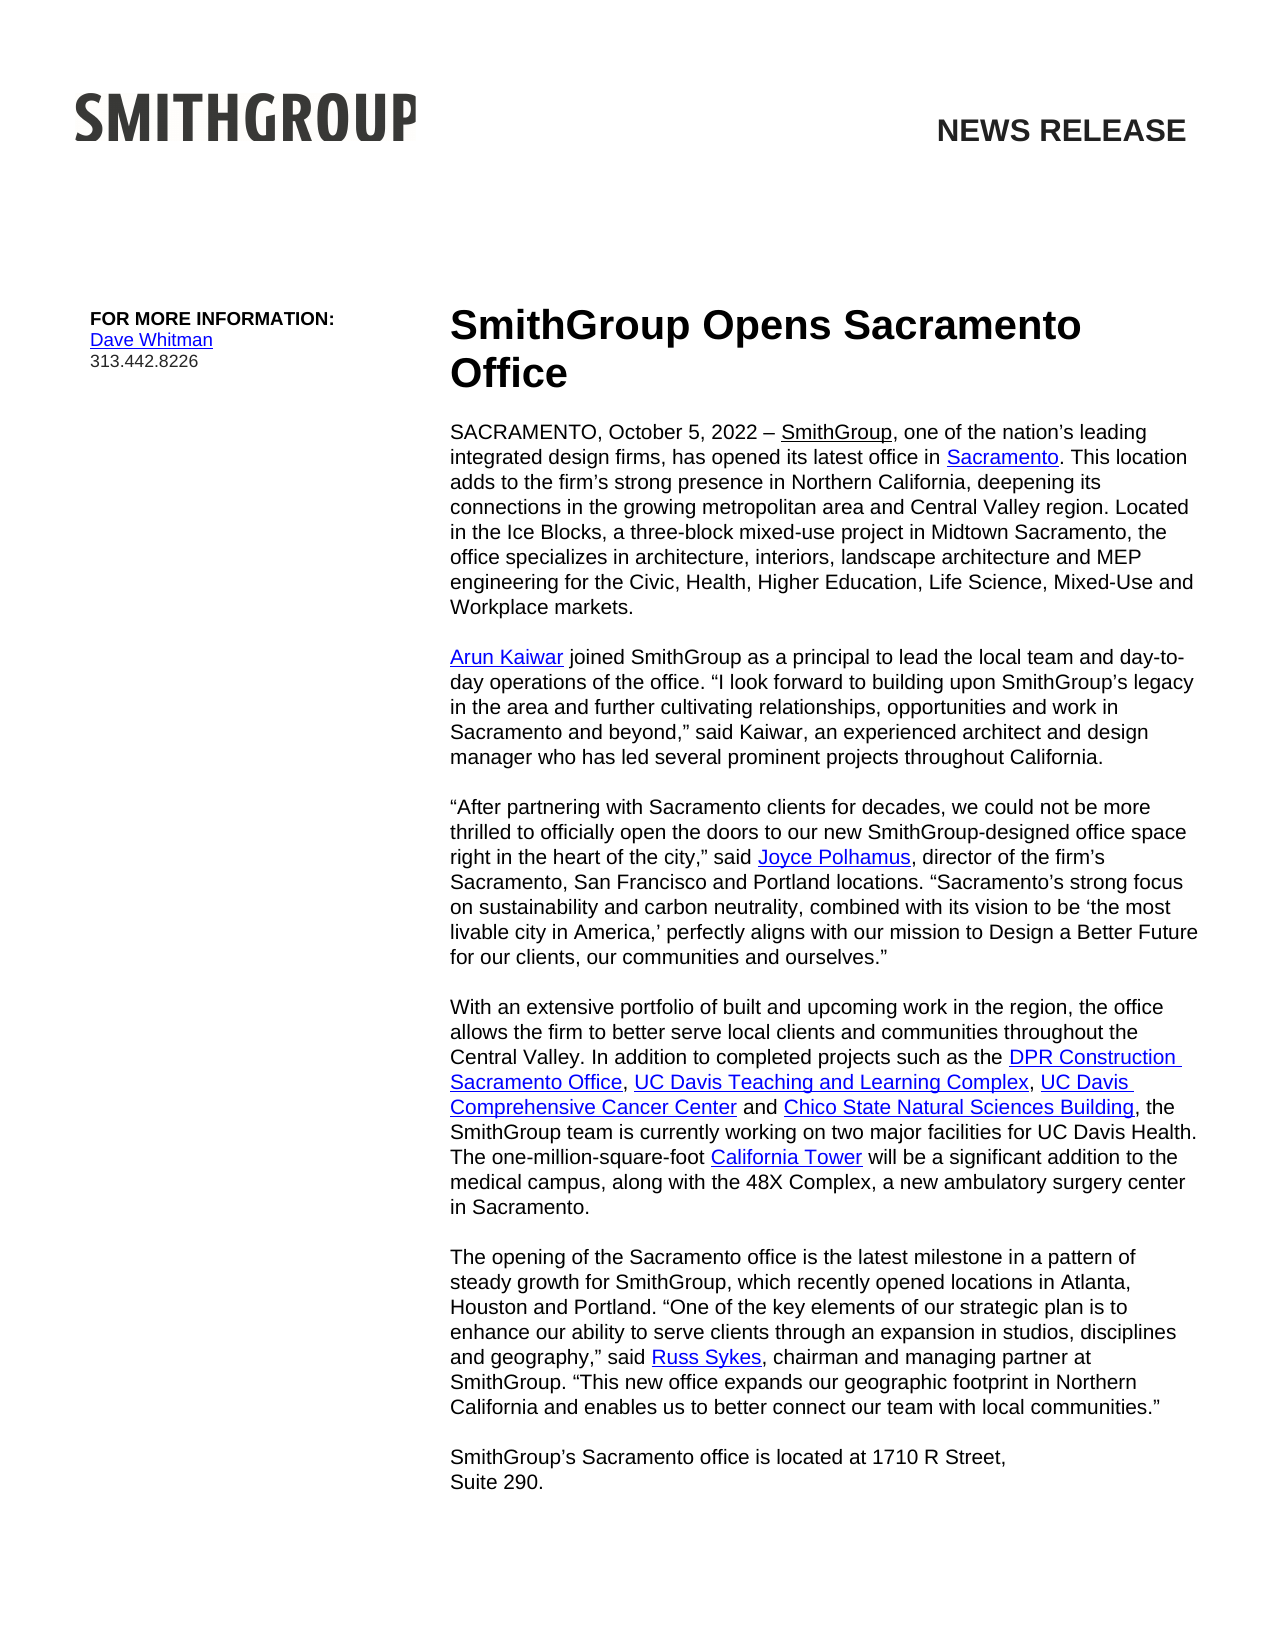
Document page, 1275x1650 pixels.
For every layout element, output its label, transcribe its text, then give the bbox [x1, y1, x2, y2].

picture [75, 93, 416, 141]
text With an extensive portfolio of built and upcoming work in the region, the office allows the firm to better serve local clients and communities throughout the Central Valley. In addition to completed projects such as the DPR Construction Sacramento Office, UC Davis Teaching and Learning Complex, UC Davis Comprehensive Cancer Center and Chico State Natural Sciences Building, the SmithGroup team is currently working on two major facilities for UC Davis Health. The one-million-square-foot California Tower will be a significant addition to the medical campus, along with the 48X Complex, a new ambulatory surgery center in Sacramento. [450, 995, 1200, 1220]
text SACRAMENTO, October 5, 2022 – SmithGroup, one of the nation’s leading integrated design firms, has opened its latest office in Sacramento. This location adds to the firm’s strong presence in Northern California, deepening its connections in the growing metropolitan area and Central Valley region. Located in the Ice Blocks, a three-block mixed-use project in Midtown Sacramento, the office specializes in architecture, interiors, landscape architecture and MEP engineering for the Civic, Health, Higher Education, Life Science, Mixed-Use and Workplace markets. [450, 420, 1200, 620]
text Arun Kaiwar joined SmithGroup as a principal to lead the local team and day-to-day operations of the office. “I look forward to building upon SmithGroup’s legacy in the area and further cultivating relationships, opportunities and work in Sacramento and beyond,” said Kaiwar, an experienced architect and design manager who has led several prominent projects throughout California. [450, 645, 1200, 770]
text SmithGroup’s Sacramento office is located at 1710 R Street, [450, 1445, 1200, 1470]
text The opening of the Sacramento office is the latest milestone in a pattern of steady growth for SmithGroup, which recently opened locations in Atlanta, Houston and Portland. “One of the key elements of our strategic plan is to enhance our ability to serve clients through an expansion in studios, disciplines and geography,” said Russ Sykes, chairman and managing partner at SmithGroup. “This new office expands our geographic footprint in Northern California and enables us to better connect our team with local communities.” [450, 1245, 1200, 1420]
text Suite 290. [450, 1470, 1200, 1495]
text SmithGroup Opens Sacramento Office [450, 300, 1200, 396]
text “After partnering with Sacramento clients for decades, we could not be more thrilled to officially open the doors to our new SmithGroup-designed office space right in the heart of the city,” said Joyce Polhamus, director of the firm’s Sacramento, San Francisco and Portland locations. “Sacramento’s strong focus on sustainability and carbon neutrality, combined with its vision to be ‘the most livable city in America,’ perfectly aligns with our mission to Design a Better Future for our clients, our communities and ourselves.” [450, 795, 1200, 970]
